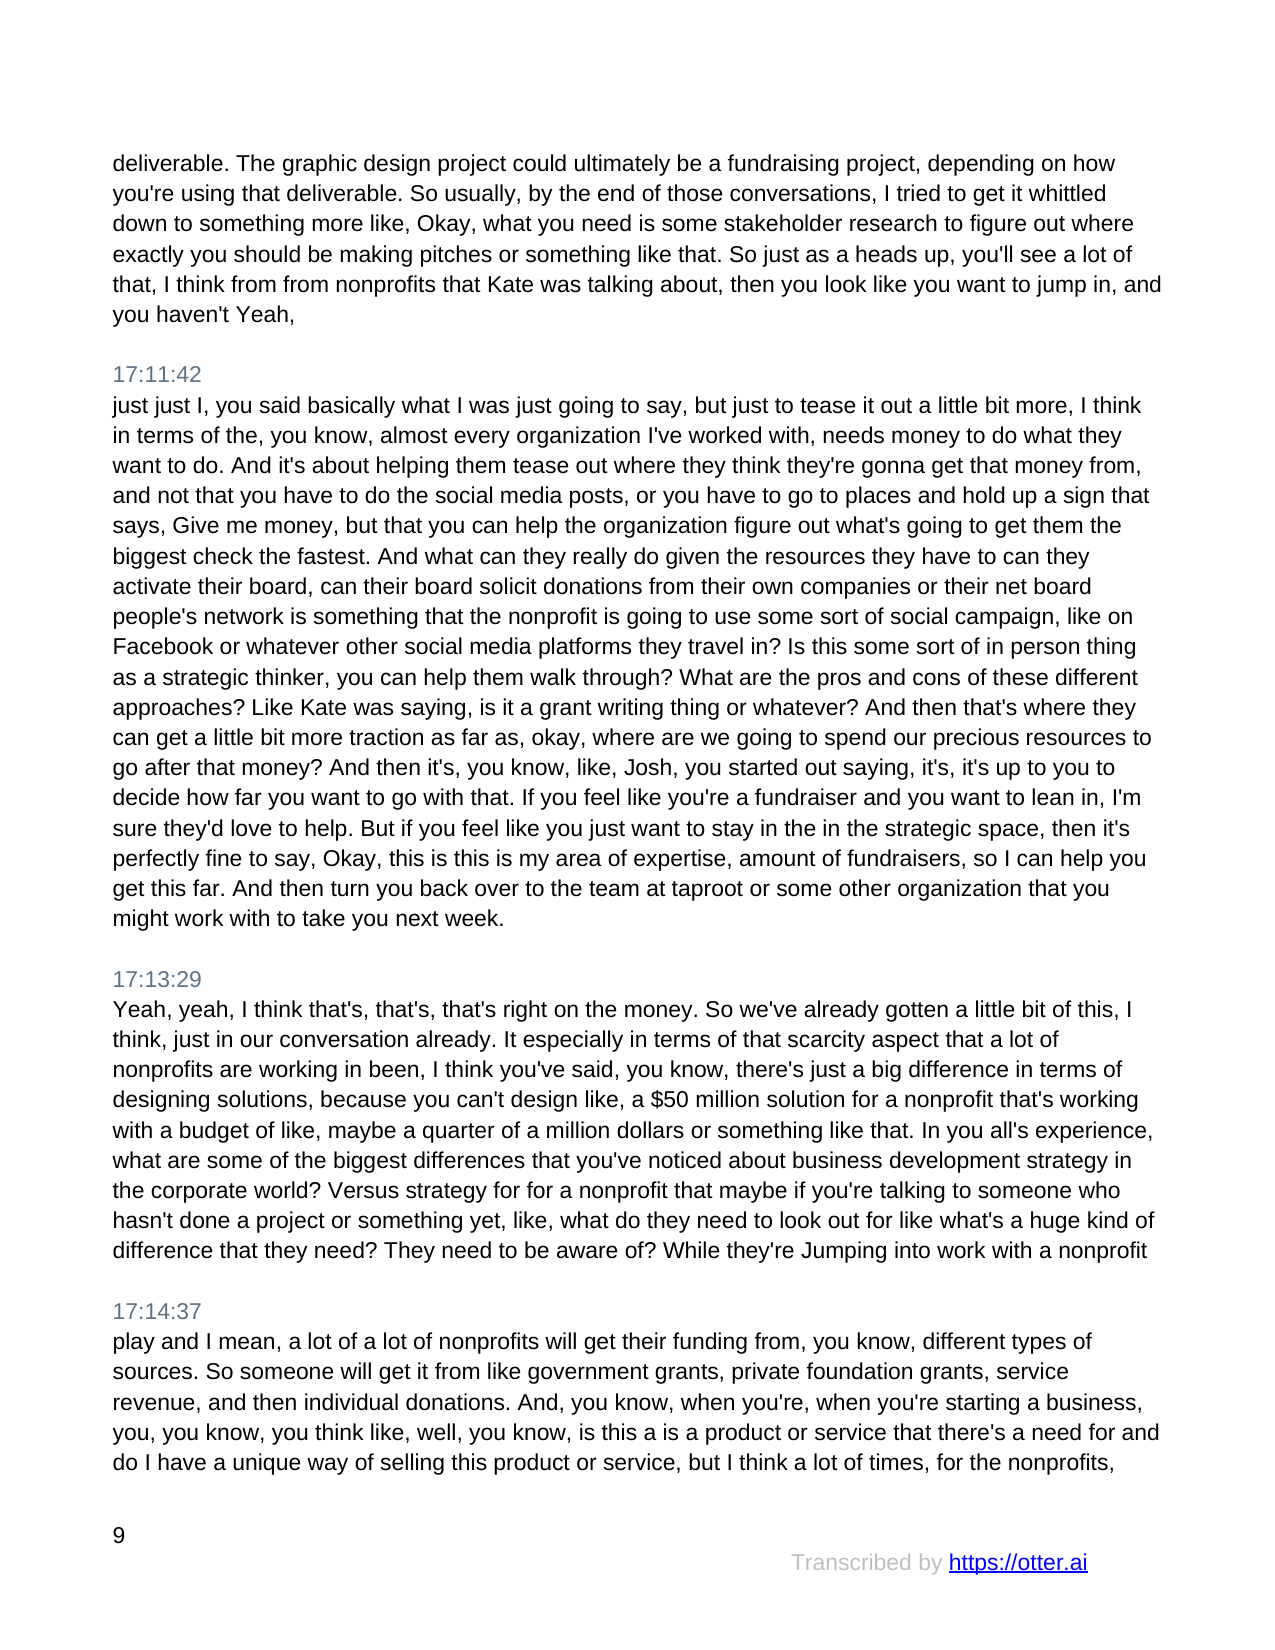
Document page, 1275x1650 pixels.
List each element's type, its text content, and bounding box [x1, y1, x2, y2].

text 17:14:37 [112, 1298, 1162, 1324]
text Yeah, yeah, I think that's, that's, that's right on the money. So we've already gotten a little bit of this, I think, just in our conversation already. It especially in terms of that scarcity aspect that a lot of nonprofits are working in been, I think you've said, you know, there's just a big difference in terms of designing solutions, because you can't design like, a $50 million solution for a nonprofit that's working with a budget of like, maybe a quarter of a million dollars or something like that. In you all's experience, what are some of the biggest differences that you've noticed about business development strategy in the corporate world? Versus strategy for for a nonprofit that maybe if you're talking to someone who hasn't done a project or something yet, like, what do they need to look out for like what's a huge kind of difference that they need? They need to be aware of? While they're Jumping into work with a nonprofit [112, 996, 1162, 1264]
text just just I, you said basically what I was just going to say, but just to tease it out a little bit more, I think in terms of the, you know, almost every organization I've worked with, needs money to do what they want to do. And it's about helping them tease out where they think they're gonna get that money from, and not that you have to do the social media posts, or you have to go to places and hold up a sign that says, Give me money, but that you can help the organization figure out what's going to get them the biggest check the fastest. And what can they really do given the resources they have to can they activate their board, can their board solicit donations from their own companies or their net board people's network is something that the nonprofit is going to use some sort of social campaign, like on Facebook or whatever other social media platforms they travel in? Is this some sort of in person thing as a strategic thinker, you can help them walk through? What are the pros and cons of these different approaches? Like Kate was saying, is it a grant writing thing or whatever? And then that's where they can get a little bit more traction as far as, okay, where are we going to spend our precious resources to go after that money? And then it's, you know, like, Josh, you started out saying, it's, it's up to you to decide how far you want to go with that. If you feel like you're a fundraiser and you want to lean in, I'm sure they'd love to help. But if you feel like you just want to stay in the in the strategic space, then it's perfectly fine to say, Okay, this is this is my area of expertise, amount of fundraisers, so I can help you get this far. And then turn you back over to the team at taproot or some other organization that you might work with to take you next week. [112, 392, 1162, 932]
text 17:11:42 [112, 361, 1162, 388]
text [112, 150, 1162, 327]
text 17:13:29 [112, 966, 1162, 992]
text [112, 1328, 1162, 1475]
